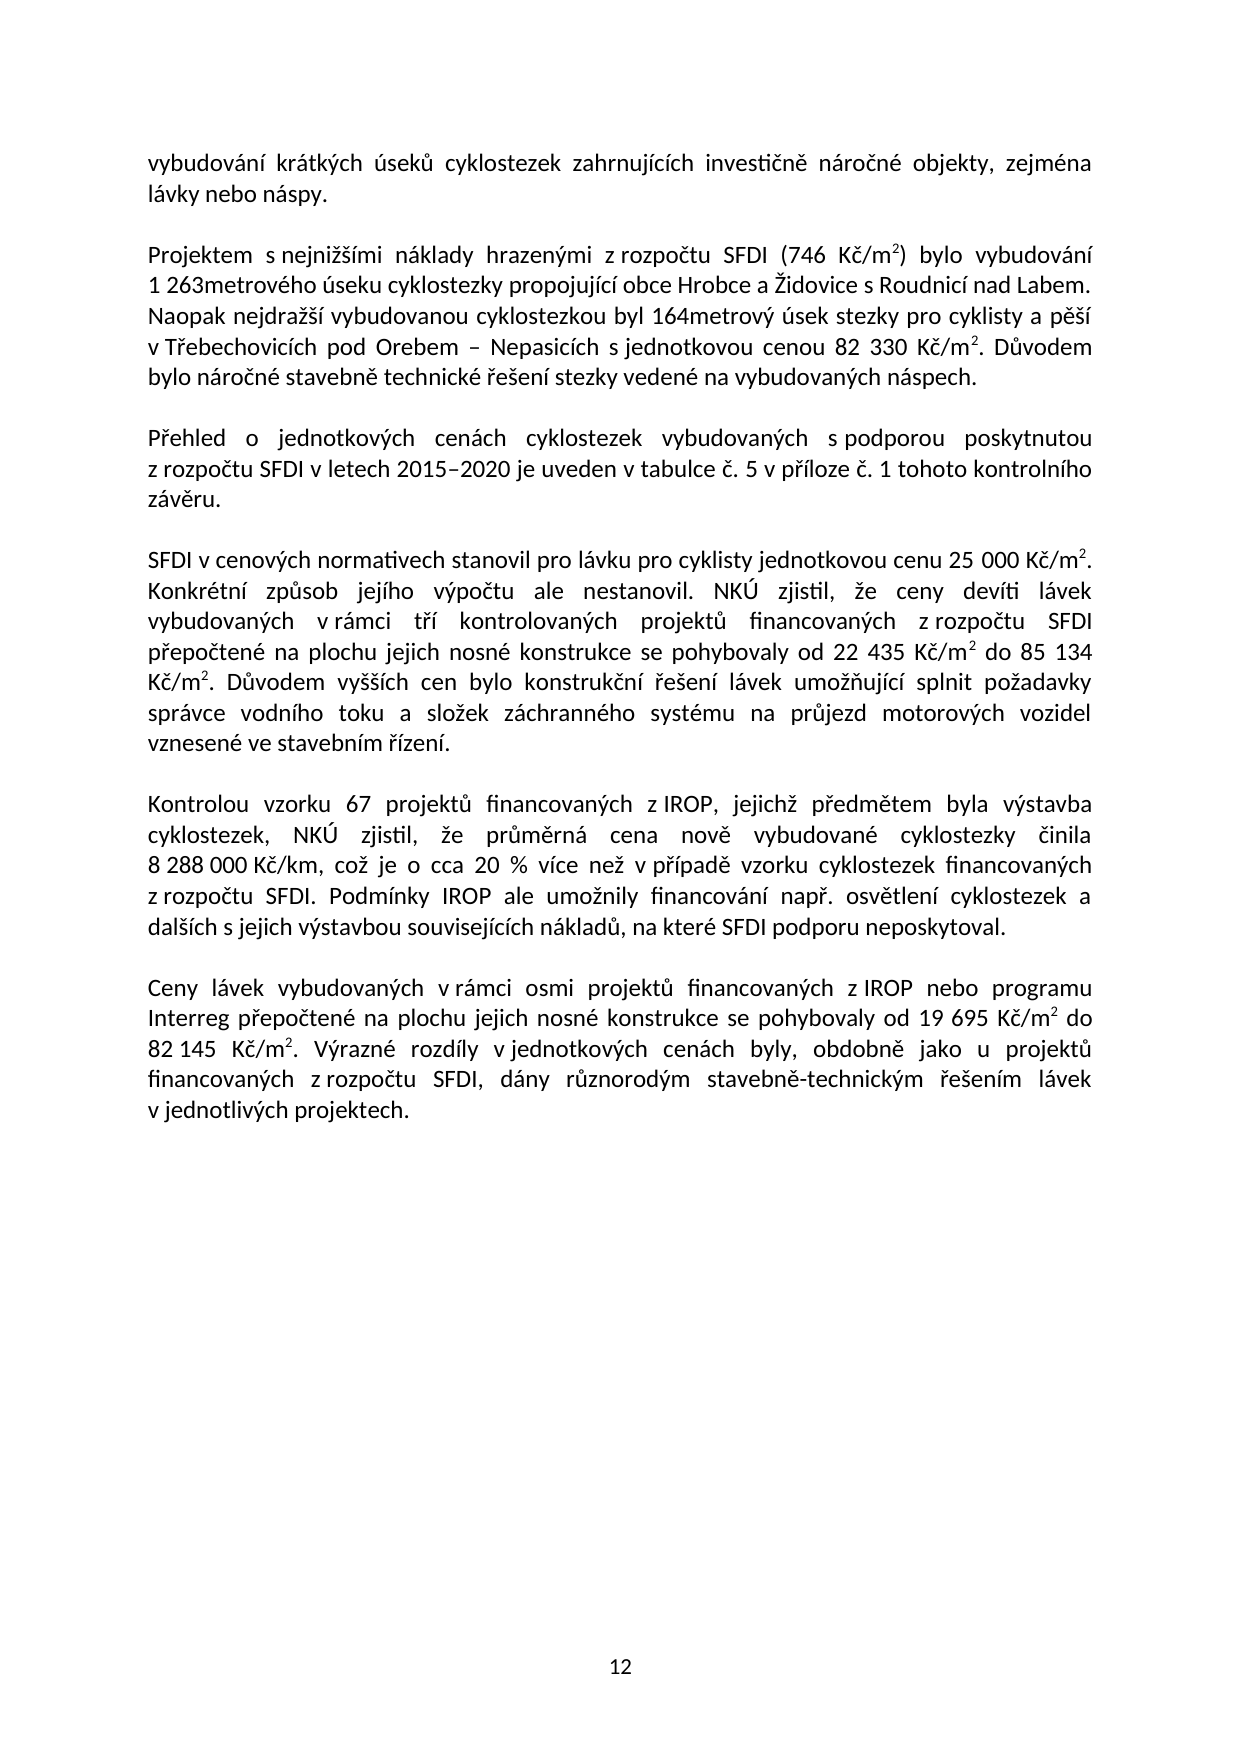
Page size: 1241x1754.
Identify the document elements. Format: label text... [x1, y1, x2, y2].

text Projektem s nejnižšími náklady hrazenými z rozpočtu SFDI (746 Kč/m2) bylo vybudování 1 263metrového úseku cyklostezky propojující obce Hrobce a Židovice s Roudnicí nad Labem. Naopak nejdražší vybudovanou cyklostezkou byl 164metrový úsek stezky pro cyklisty a pěší v Třebechovicích pod Orebem – Nepasicích s jednotkovou cenou 82 330 Kč/m2. Důvodem bylo náročné stavebně technické řešení stezky vedené na vybudovaných náspech. [148, 239, 1093, 392]
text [148, 148, 1093, 209]
text Kontrolou vzorku 67 projektů financovaných z IROP, jejichž předmětem byla výstavba cyklostezek, NKÚ zjistil, že průměrná cena nově vybudované cyklostezky činila 8 288 000 Kč/km, což je o cca 20 % více než v případě vzorku cyklostezek financovaných z rozpočtu SFDI. Podmínky IROP ale umožnily financování např. osvětlení cyklostezek a dalších s jejich výstavbou souvisejících nákladů, na které SFDI podporu neposkytoval. [148, 788, 1093, 941]
text Ceny lávek vybudovaných v rámci osmi projektů financovaných z IROP nebo programu Interreg přepočtené na plochu jejich nosné konstrukce se pohybovaly od 19 695 Kč/m2 do 82 145 Kč/m2. Výrazné rozdíly v jednotkových cenách byly, obdobně jako u projektů financovaných z rozpočtu SFDI, dány různorodým stavebně-technickým řešením lávek v jednotlivých projektech. [148, 972, 1093, 1124]
text Přehled o jednotkových cenách cyklostezek vybudovaných s podporou poskytnutou z rozpočtu SFDI v letech 2015–2020 je uveden v tabulce č. 5 v příloze č. 1 tohoto kontrolního závěru. [148, 422, 1093, 514]
text SFDI v cenových normativech stanovil pro lávku pro cyklisty jednotkovou cenu 25 000 Kč/m2. Konkrétní způsob jejího výpočtu ale nestanovil. NKÚ zjistil, že ceny devíti lávek vybudovaných v rámci tří kontrolovaných projektů financovaných z rozpočtu SFDI přepočtené na plochu jejich nosné konstrukce se pohybovaly od 22 435 Kč/m2 do 85 134 Kč/m2. Důvodem vyšších cen bylo konstrukční řešení lávek umožňující splnit požadavky správce vodního toku a složek záchranného systému na průjezd motorových vozidel vznesené ve stavebním řízení. [148, 544, 1093, 758]
